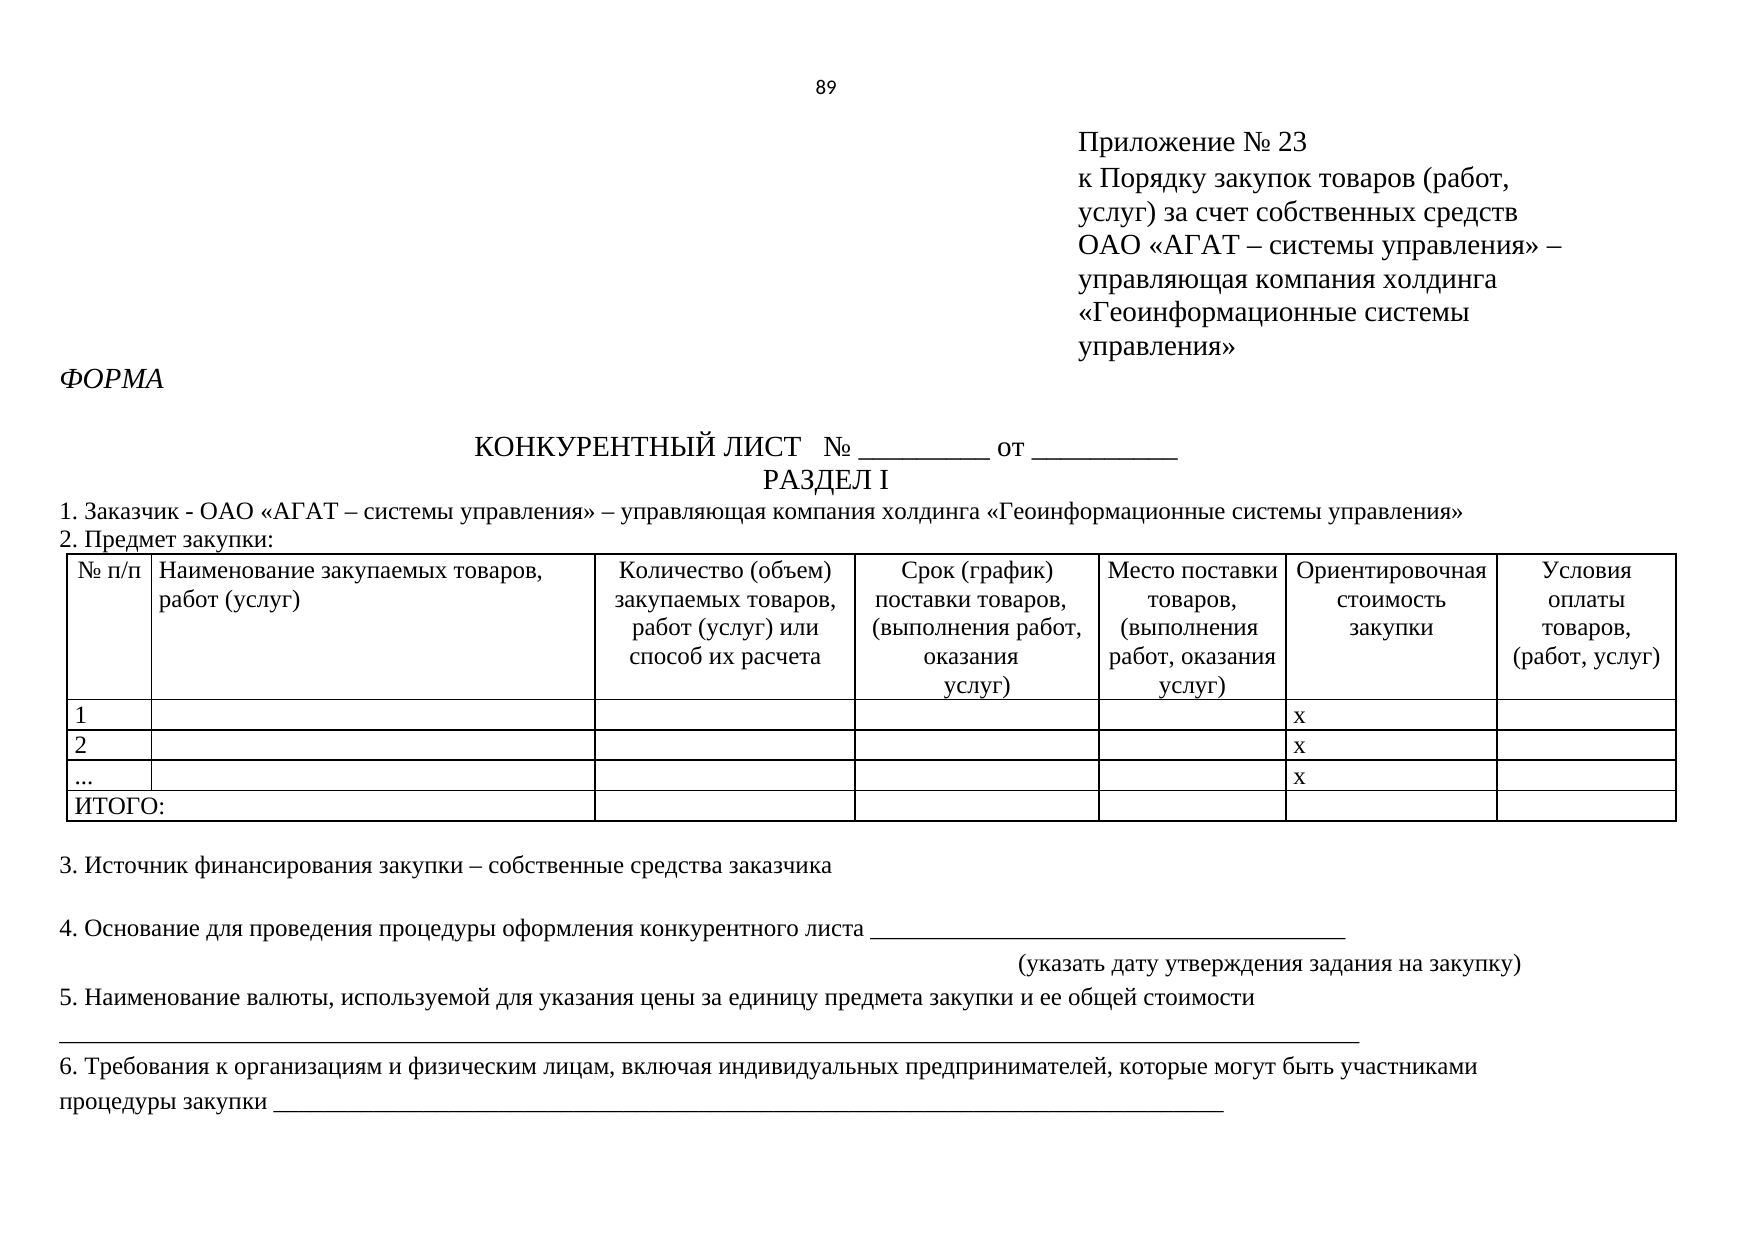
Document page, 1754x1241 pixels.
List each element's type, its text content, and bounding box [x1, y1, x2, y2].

table_header Ориентировочная стоимость закупки [1287, 555, 1496, 699]
table_header Условия оплаты товаров, (работ, услуг) [1498, 555, 1675, 699]
table_cell [1498, 731, 1675, 759]
table_cell [596, 791, 854, 820]
table_cell [1100, 761, 1285, 789]
text ОАО «АГАТ ‒ системы управления» ‒ [1078, 227, 1593, 261]
table_cell x [1287, 761, 1496, 789]
table_cell [856, 731, 1098, 759]
table_cell x [1287, 700, 1496, 729]
table_cell [152, 700, 594, 729]
table_cell ... [68, 761, 151, 789]
text 6. Требования к организациям и физическим лицам, включая индивидуальных предпринимателей, которые могут быть участниками процедуры закупки ____________________________________________________________________________ [59, 1051, 1593, 1114]
subtitle Приложение № 23 [1078, 124, 1593, 158]
table_cell [1498, 761, 1675, 789]
text управляющая компания холдинга [1078, 261, 1593, 294]
text 2. Предмет закупки: [59, 524, 1593, 553]
table_cell [596, 761, 854, 789]
table_cell [856, 700, 1098, 729]
table_cell [856, 791, 1098, 820]
text «Геоинформационные системы [1078, 294, 1593, 328]
text управления» [1078, 328, 1593, 362]
text 3. Источник финансирования закупки – собственные средства заказчика [59, 850, 1593, 879]
table_cell [856, 761, 1098, 789]
text ФОРМА [59, 362, 1593, 395]
text РАЗДЕЛ I [59, 462, 1593, 496]
table_cell 2 [68, 731, 151, 759]
table_header Наименование закупаемых товаров, работ (услуг) [152, 555, 594, 699]
table_cell [152, 761, 594, 789]
table_cell [596, 731, 854, 759]
table_cell [1100, 791, 1285, 820]
table_cell ИТОГО: [68, 791, 594, 820]
table_cell x [1287, 731, 1496, 759]
table_cell [1498, 700, 1675, 729]
text 4. Основание для проведения процедуры оформления конкурентного листа ______________________________________ [59, 913, 1593, 942]
text КОНКУРЕНТНЫЙ ЛИСТ № _________ от __________ [59, 429, 1593, 462]
table_cell [1287, 791, 1496, 820]
table_header Место поставки товаров, (выполнения работ, оказания услуг) [1100, 555, 1285, 699]
table_header Срок (график) поставки товаров, (выполнения работ, оказания услуг) [856, 555, 1098, 699]
table_cell [1498, 791, 1675, 820]
text к Порядку закупок товаров (работ, [1078, 160, 1593, 194]
text 1. Заказчик - ОАО «АГАТ ‒ системы управления» ‒ управляющая компания холдинга «Геоинформационные системы управления» [59, 496, 1593, 524]
table_cell [596, 700, 854, 729]
text услуг) за счет собственных средств [1078, 194, 1593, 227]
table_header Количество (объем) закупаемых товаров, работ (услуг) или способ их расчета [596, 555, 854, 699]
table_cell [152, 731, 594, 759]
table_cell [1100, 700, 1285, 729]
text (указать дату утверждения задания на закупку) [59, 948, 1593, 977]
table_header № п/п [68, 555, 151, 699]
table_cell [1100, 731, 1285, 759]
table_cell 1 [68, 700, 151, 729]
text 5. Наименование валюты, используемой для указания цены за единицу предмета закупки и ее общей стоимости ________________________________________________________________________________________________________ [59, 982, 1593, 1046]
